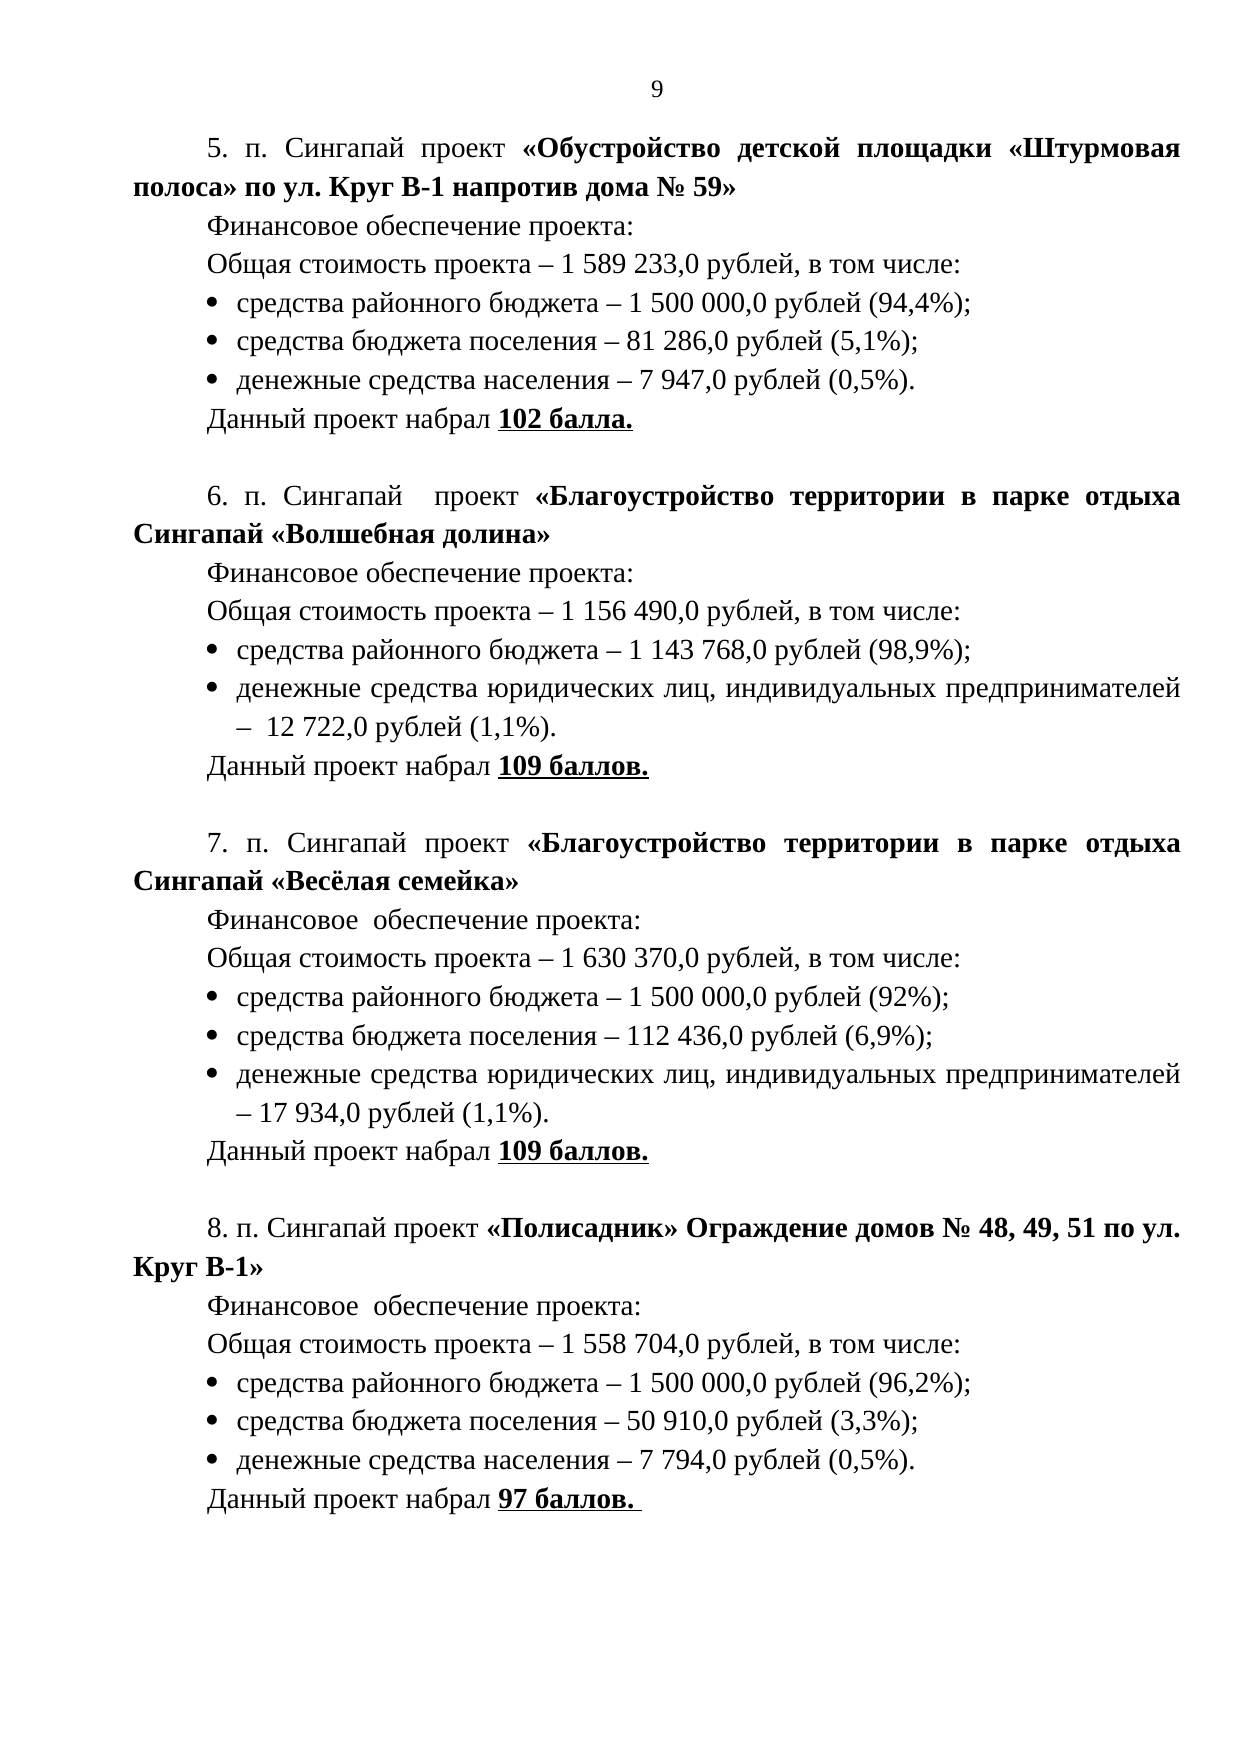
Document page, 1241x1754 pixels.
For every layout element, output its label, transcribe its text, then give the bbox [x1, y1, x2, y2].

list средства районного бюджета – 1 500 000,0 рублей (94,4%); [207, 285, 1181, 318]
text Финансовое обеспечение проекта: [133, 208, 1181, 241]
list денежные средства юридических лиц, индивидуальных предпринимателей – 12 722,0 рублей (1,1%). [207, 671, 1181, 743]
text Данный проект набрал 102 балла. [133, 401, 1181, 434]
text Данный проект набрал 97 баллов. [133, 1481, 1181, 1514]
list средства районного бюджета – 1 500 000,0 рублей (96,2%); [207, 1365, 1181, 1398]
text Общая стоимость проекта – 1 156 490,0 рублей, в том числе: [133, 593, 1181, 627]
list средства районного бюджета – 1 143 768,0 рублей (98,9%); [207, 632, 1181, 666]
list средства бюджета поселения – 81 286,0 рублей (5,1%); [207, 323, 1181, 357]
text Финансовое обеспечение проекта: [133, 902, 1181, 936]
text 8. п. Сингапай проект «Полисадник» Ограждение домов № 48, 49, 51 по ул. Круг В-1» [133, 1211, 1181, 1283]
text Общая стоимость проекта – 1 630 370,0 рублей, в том числе: [133, 941, 1181, 974]
text Данный проект набрал 109 баллов. [133, 748, 1181, 781]
list денежные средства населения – 7 794,0 рублей (0,5%). [207, 1442, 1181, 1476]
list средства бюджета поселения – 112 436,0 рублей (6,9%); [207, 1018, 1181, 1051]
text Данный проект набрал 109 баллов. [133, 1133, 1181, 1167]
text 5. п. Сингапай проект «Обустройство детской площадки «Штурмовая полоса» по ул. Круг В-1 напротив дома № 59» [133, 131, 1181, 203]
text 7. п. Сингапай проект «Благоустройство территории в парке отдыха Сингапай «Весёлая семейка» [133, 825, 1181, 897]
text Общая стоимость проекта – 1 558 704,0 рублей, в том числе: [133, 1326, 1181, 1360]
list денежные средства юридических лиц, индивидуальных предпринимателей – 17 934,0 рублей (1,1%). [207, 1056, 1181, 1128]
text Финансовое обеспечение проекта: [133, 1288, 1181, 1321]
text Финансовое обеспечение проекта: [133, 555, 1181, 588]
text Общая стоимость проекта – 1 589 233,0 рублей, в том числе: [133, 246, 1181, 280]
list средства районного бюджета – 1 500 000,0 рублей (92%); [207, 979, 1181, 1013]
text 6. п. Сингапай проект «Благоустройство территории в парке отдыха Сингапай «Волшебная долина» [133, 478, 1181, 550]
list средства бюджета поселения – 50 910,0 рублей (3,3%); [207, 1403, 1181, 1437]
list денежные средства населения – 7 947,0 рублей (0,5%). [207, 362, 1181, 396]
